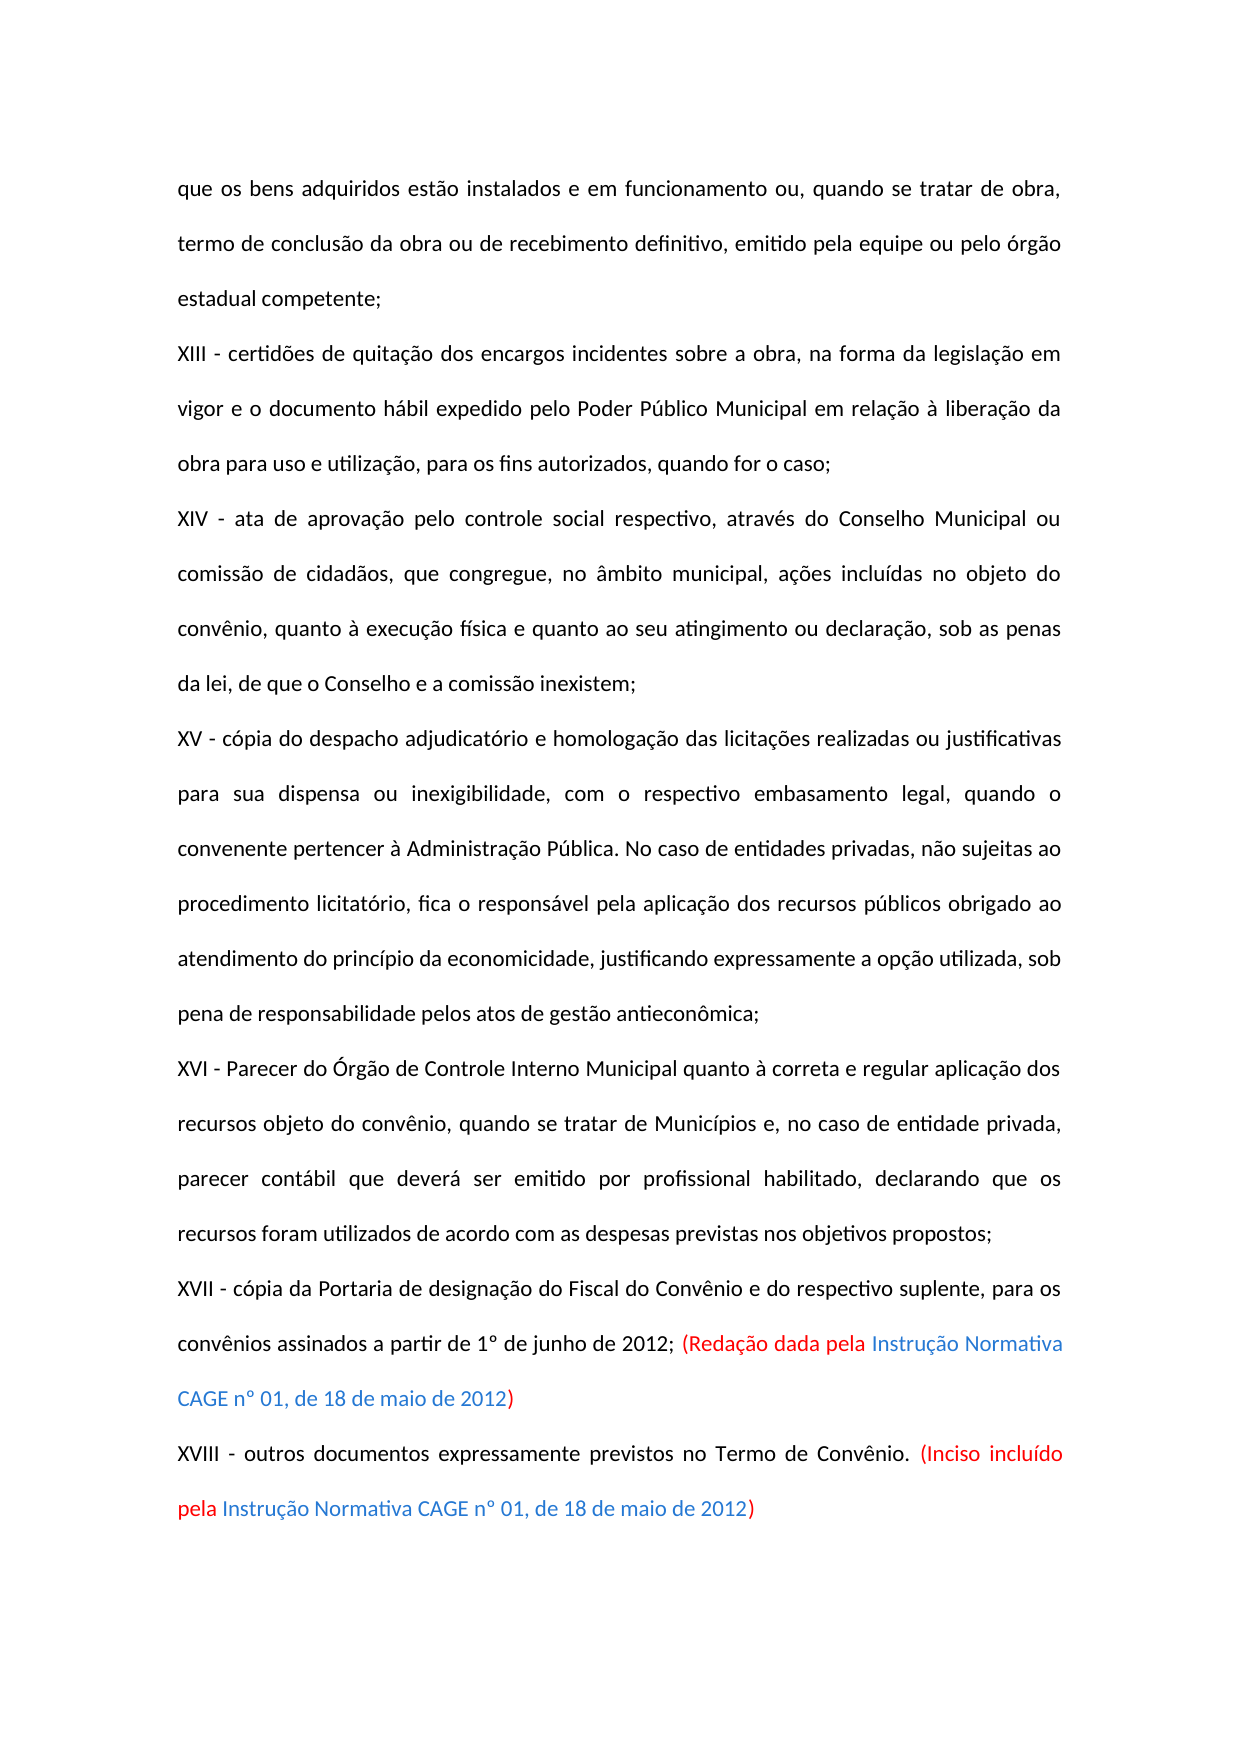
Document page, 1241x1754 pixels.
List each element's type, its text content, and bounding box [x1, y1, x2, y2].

text XIV - ata de aprovação pelo controle social respectivo, através do Conselho Municipal ou comissão de cidadãos, que congregue, no âmbito municipal, ações incluídas no objeto do convênio, quanto à execução física e quanto ao seu atingimento ou declaração, sob as penas da lei, de que o Conselho e a comissão inexistem; [177, 478, 1063, 698]
text XVIII - outros documentos expressamente previstos no Termo de Convênio. (Inciso incluído pela Instrução Normativa CAGE nº 01, de 18 de maio de 2012) [177, 1413, 1063, 1523]
text XIII - certidões de quitação dos encargos incidentes sobre a obra, na forma da legislação em vigor e o documento hábil expedido pelo Poder Público Municipal em relação à liberação da obra para uso e utilização, para os fins autorizados, quando for o caso; [177, 313, 1063, 478]
text XVI - Parecer do Órgão de Controle Interno Municipal quanto à correta e regular aplicação dos recursos objeto do convênio, quando se tratar de Municípios e, no caso de entidade privada, parecer contábil que deverá ser emitido por profissional habilitado, declarando que os recursos foram utilizados de acordo com as despesas previstas nos objetivos propostos; [177, 1028, 1063, 1248]
text XVII - cópia da Portaria de designação do Fiscal do Convênio e do respectivo suplente, para os convênios assinados a partir de 1º de junho de 2012; (Redação dada pela Instrução Normativa CAGE nº 01, de 18 de maio de 2012) [177, 1248, 1063, 1413]
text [177, 148, 1063, 313]
text XV - cópia do despacho adjudicatório e homologação das licitações realizadas ou justificativas para sua dispensa ou inexigibilidade, com o respectivo embasamento legal, quando o convenente pertencer à Administração Pública. No caso de entidades privadas, não sujeitas ao procedimento licitatório, fica o responsável pela aplicação dos recursos públicos obrigado ao atendimento do princípio da economicidade, justificando expressamente a opção utilizada, sob pena de responsabilidade pelos atos de gestão antieconômica; [177, 698, 1063, 1028]
